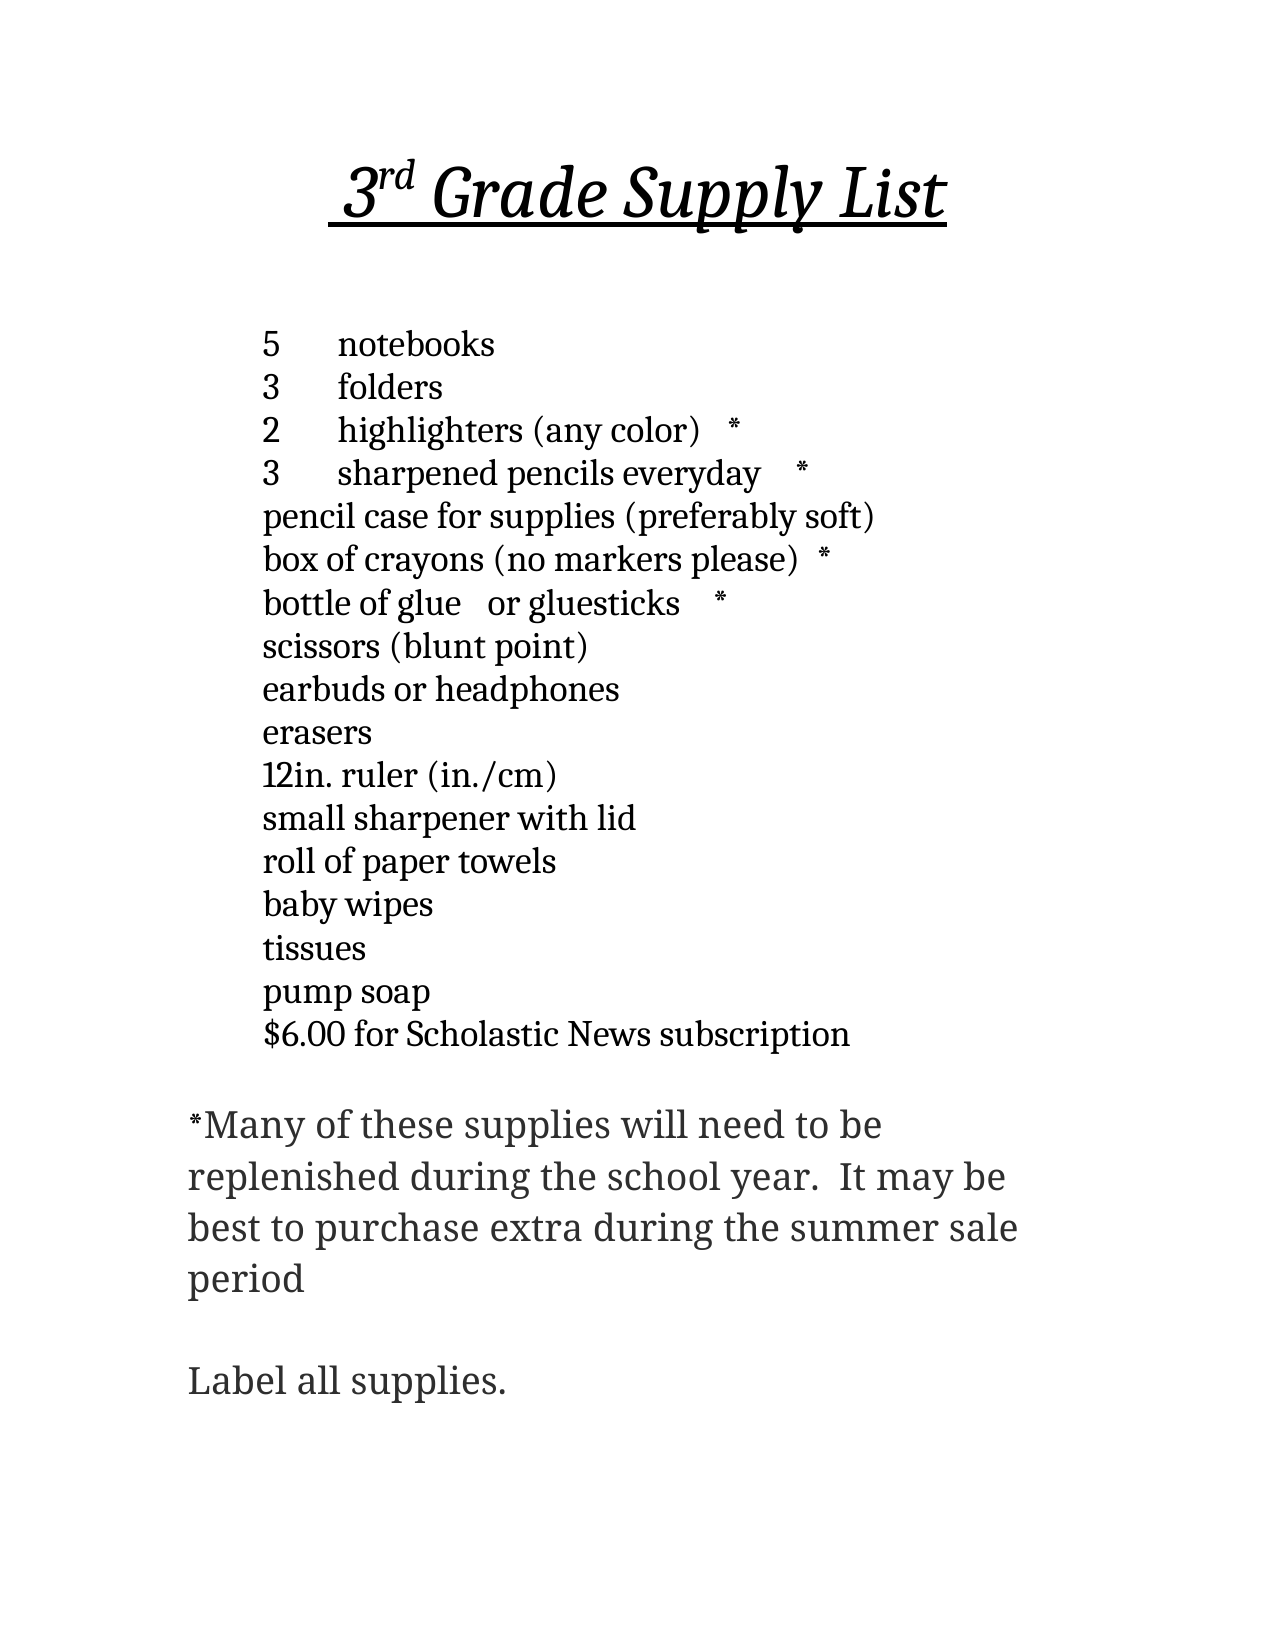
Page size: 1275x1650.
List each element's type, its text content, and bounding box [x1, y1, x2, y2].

text 12in. ruler (in./cm) [187, 754, 1087, 797]
text roll of paper towels [187, 840, 1087, 883]
text 2 highlighters (any color) * [187, 409, 1087, 452]
text 3 folders [187, 366, 1087, 409]
text $6.00 for Scholastic News subscription [187, 1012, 1087, 1056]
text erasers [187, 711, 1087, 754]
text bottle of glue or gluesticks * [187, 581, 1087, 624]
text 3 sharpened pencils everyday * [187, 452, 1087, 495]
text scissors (blunt point) [187, 624, 1087, 667]
text 3rd Grade Supply List [187, 150, 1087, 236]
text earbuds or headphones [187, 667, 1087, 711]
text Label all supplies. [187, 1354, 1087, 1405]
text *Many of these supplies will need to be replenished during the school year. It may be best to purchase extra during the summer sale period [187, 1099, 1087, 1303]
text baby wipes [187, 883, 1087, 926]
text pencil case for supplies (preferably soft) [187, 495, 1087, 538]
text small sharpener with lid [187, 797, 1087, 840]
text tissues [262, 926, 1087, 969]
text box of crayons (no markers please) * [187, 538, 1087, 581]
text pump soap [262, 969, 1087, 1012]
text 5 notebooks [187, 322, 1087, 366]
